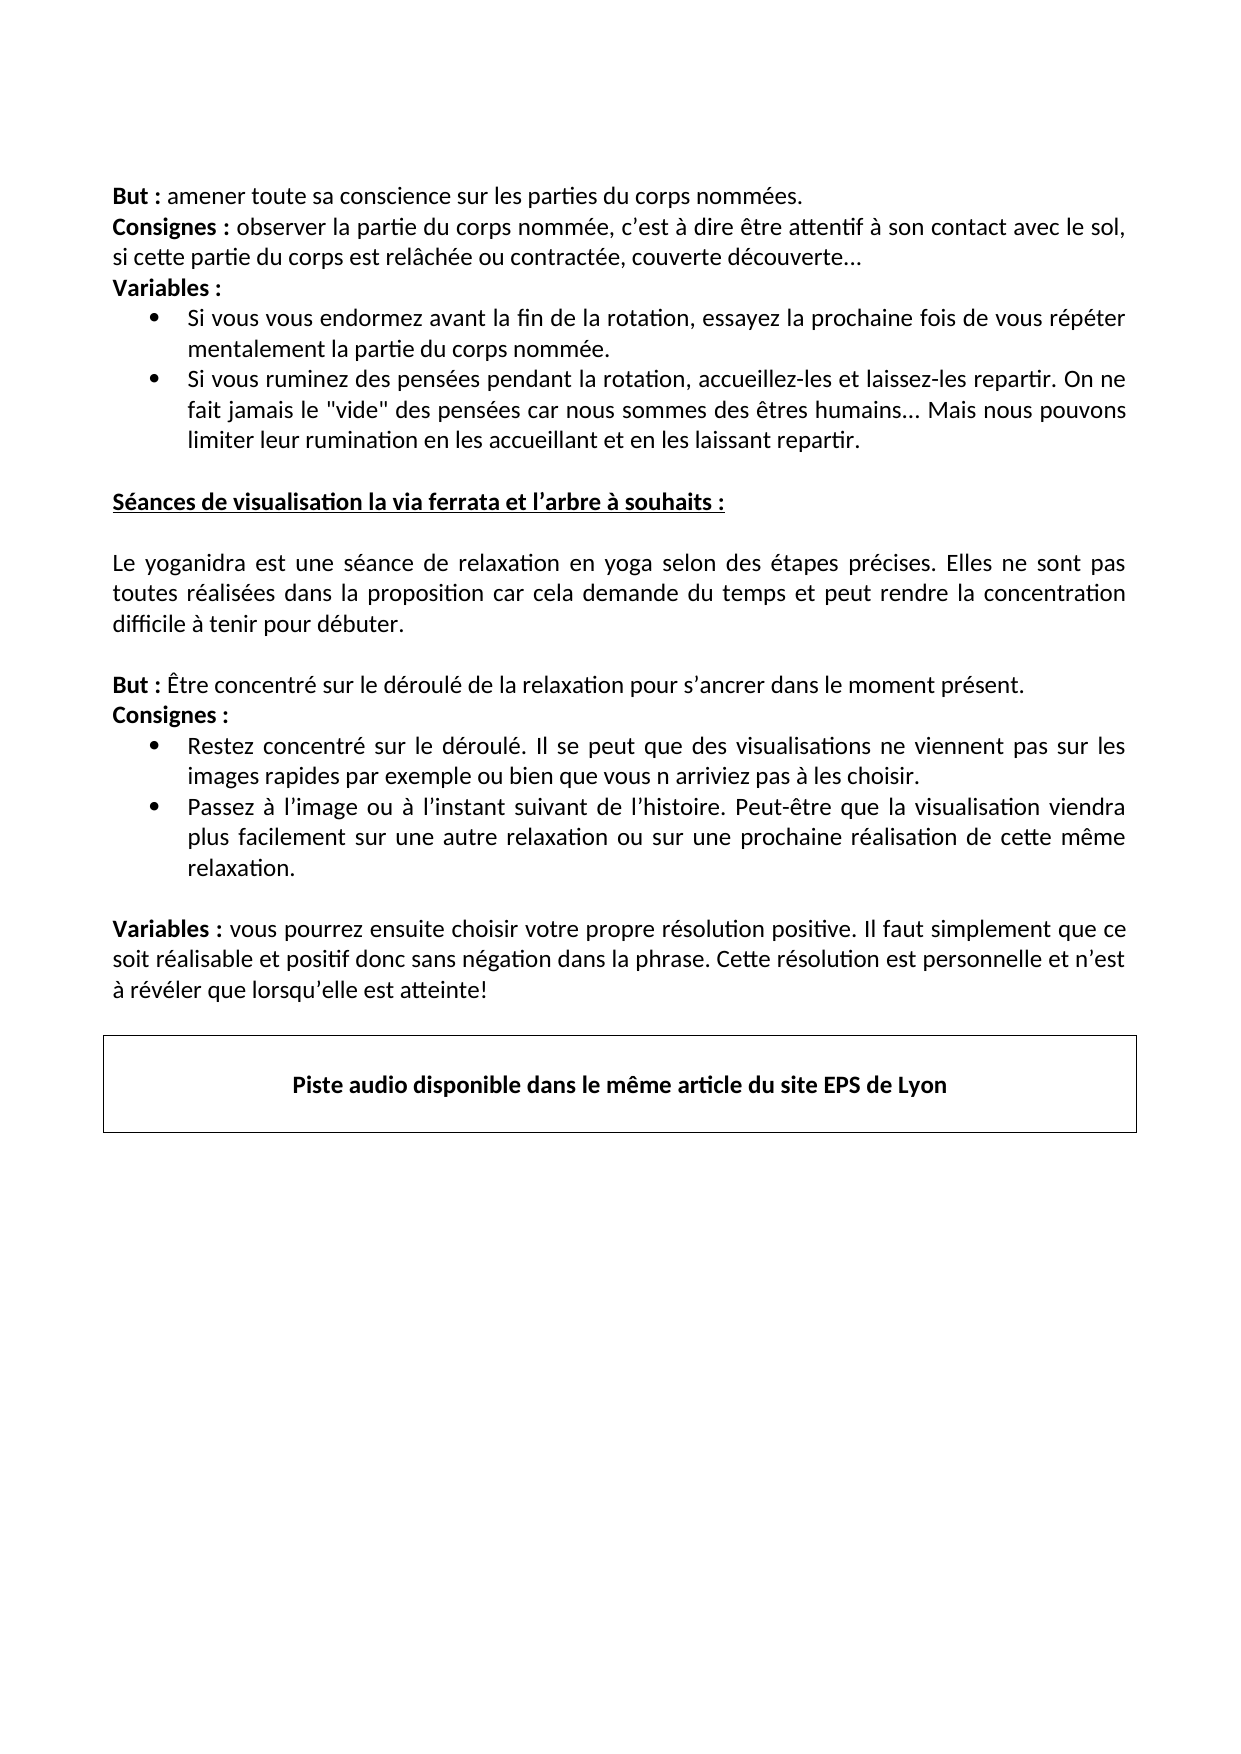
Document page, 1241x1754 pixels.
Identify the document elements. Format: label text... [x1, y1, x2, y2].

text Variables : [112, 272, 1128, 303]
list Si vous vous endormez avant la fin de la rotation, essayez la prochaine fois de vous répéter mentalement la partie du corps nommée. [150, 303, 1128, 364]
list Passez à l’image ou à l’instant suivant de l’histoire. Peut-être que la visualisation viendra plus facilement sur une autre relaxation ou sur une prochaine réalisation de cette même relaxation. [150, 791, 1128, 882]
list Si vous ruminez des pensées pendant la rotation, accueillez-les et laissez-les repartir. On ne fait jamais le "vide" des pensées car nous sommes des êtres humains... Mais nous pouvons limiter leur rumination en les accueillant et en les laissant repartir. [150, 364, 1128, 455]
text Séances de visualisation la via ferrata et l’arbre à souhaits : [112, 486, 1128, 516]
text Le yoganidra est une séance de relaxation en yoga selon des étapes précises. Elles ne sont pas toutes réalisées dans la proposition car cela demande du temps et peut rendre la concentration difficile à tenir pour débuter. [112, 547, 1128, 638]
text Piste audio disponible dans le même article du site EPS de Lyon [112, 1069, 1128, 1099]
text But : Être concentré sur le déroulé de la relaxation pour s’ancrer dans le moment présent. [112, 669, 1128, 699]
text Variables : vous pourrez ensuite choisir votre propre résolution positive. Il faut simplement que ce soit réalisable et positif donc sans négation dans la phrase. Cette résolution est personnelle et n’est à révéler que lorsqu’elle est atteinte! [112, 913, 1128, 1004]
list Restez concentré sur le déroulé. Il se peut que des visualisations ne viennent pas sur les images rapides par exemple ou bien que vous n arriviez pas à les choisir. [150, 730, 1128, 791]
text But : amener toute sa conscience sur les parties du corps nommées. [112, 181, 1128, 211]
text Consignes : [112, 699, 1128, 730]
text Consignes : observer la partie du corps nommée, c’est à dire être attentif à son contact avec le sol, si cette partie du corps est relâchée ou contractée, couverte découverte... [112, 211, 1128, 272]
